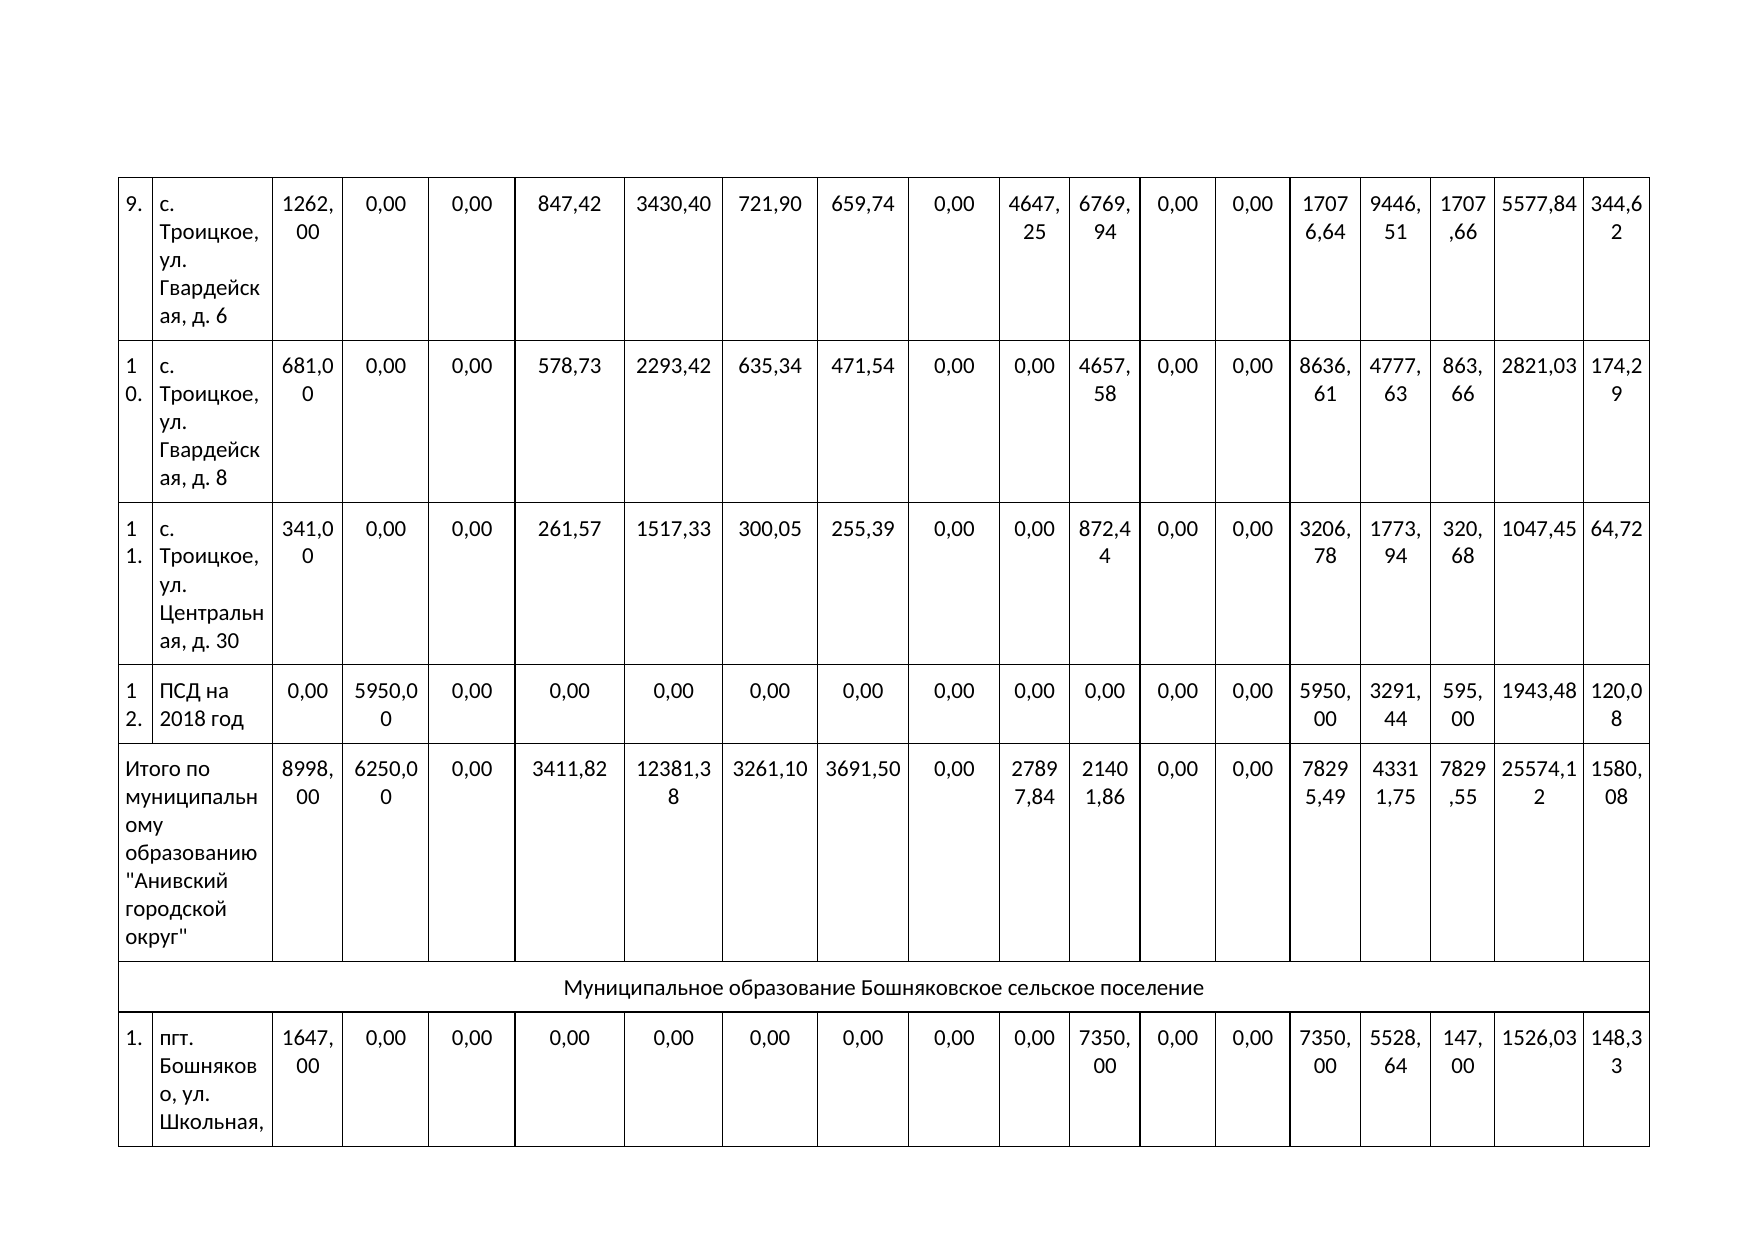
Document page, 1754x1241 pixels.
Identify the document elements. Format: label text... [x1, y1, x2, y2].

table_cell 847,42 [516, 178, 624, 339]
table_cell 12. [119, 665, 152, 743]
table_cell 0,00 [723, 1013, 817, 1146]
table_cell Итого по муниципальному образованию "Анивский городской округ" [119, 744, 272, 961]
table_cell 0,00 [1141, 178, 1215, 339]
table_cell 3691,50 [818, 744, 908, 961]
table_cell 578,73 [516, 341, 624, 502]
table_cell 3261,10 [723, 744, 817, 961]
table_cell 0,00 [1141, 665, 1215, 743]
table_cell 0,00 [429, 665, 514, 743]
table_cell 0,00 [818, 665, 908, 743]
table_cell 659,74 [818, 178, 908, 339]
table_cell 7829,55 [1431, 744, 1494, 961]
table_cell 64,72 [1584, 503, 1649, 664]
table_cell 0,00 [1141, 744, 1215, 961]
table_cell 5950,00 [343, 665, 428, 743]
table_cell 0,00 [1141, 341, 1215, 502]
table_cell 0,00 [909, 341, 999, 502]
table_cell 0,00 [818, 1013, 908, 1146]
table_cell 3206,78 [1291, 503, 1360, 664]
table_cell 17076,64 [1291, 178, 1360, 339]
table_cell 0,00 [1216, 744, 1289, 961]
table_cell 0,00 [1000, 665, 1069, 743]
table_cell 3291,44 [1361, 665, 1430, 743]
table_cell 0,00 [1216, 1013, 1289, 1146]
table_cell 6250,00 [343, 744, 428, 961]
table_cell 0,00 [1216, 178, 1289, 339]
table_cell 344,62 [1584, 178, 1649, 339]
table_cell 6769,94 [1070, 178, 1139, 339]
table_cell 21401,86 [1070, 744, 1139, 961]
table_cell 872,44 [1070, 503, 1139, 664]
table_cell 0,00 [1216, 341, 1289, 502]
table_cell 9446,51 [1361, 178, 1430, 339]
table_cell 174,29 [1584, 341, 1649, 502]
table_cell 12381,38 [625, 744, 722, 961]
table_cell 863,66 [1431, 341, 1494, 502]
table_cell 0,00 [723, 665, 817, 743]
table_cell 0,00 [625, 665, 722, 743]
table_cell 0,00 [1141, 1013, 1215, 1146]
table_cell 7350,00 [1291, 1013, 1360, 1146]
table_cell 25574,12 [1495, 744, 1583, 961]
table_cell 7350,00 [1070, 1013, 1139, 1146]
table_cell 3411,82 [516, 744, 624, 961]
table_cell 4647,25 [1000, 178, 1069, 339]
table_cell 341,00 [273, 503, 342, 664]
table_cell 0,00 [343, 503, 428, 664]
table_cell 0,00 [1000, 503, 1069, 664]
table_cell 0,00 [429, 744, 514, 961]
table_cell 471,54 [818, 341, 908, 502]
table_cell 9. [119, 178, 152, 339]
table_cell с. Троицкое, ул. Гвардейская, д. 8 [153, 341, 272, 502]
table_cell 2293,42 [625, 341, 722, 502]
table_cell 8998,00 [273, 744, 342, 961]
table_cell 43311,75 [1361, 744, 1430, 961]
table_cell 1. [119, 1013, 152, 1146]
table_cell Муниципальное образование Бошняковское сельское поселение [119, 962, 1649, 1011]
table_cell 0,00 [429, 341, 514, 502]
table_cell 1647,00 [273, 1013, 342, 1146]
table_cell 1517,33 [625, 503, 722, 664]
table_cell 0,00 [516, 1013, 624, 1146]
table_cell 0,00 [343, 1013, 428, 1146]
table_cell 0,00 [1216, 665, 1289, 743]
table_cell 0,00 [1216, 503, 1289, 664]
table_cell с. Троицкое, ул. Центральная, д. 30 [153, 503, 272, 664]
table_cell 0,00 [909, 665, 999, 743]
table_cell 0,00 [1000, 341, 1069, 502]
table_cell 0,00 [273, 665, 342, 743]
table_cell 0,00 [909, 503, 999, 664]
table_cell 78295,49 [1291, 744, 1360, 961]
table_cell с. Троицкое, ул. Гвардейская, д. 6 [153, 178, 272, 339]
table_cell 11. [119, 503, 152, 664]
table_cell 1773,94 [1361, 503, 1430, 664]
table_cell 320,68 [1431, 503, 1494, 664]
table_cell 10. [119, 341, 152, 502]
table_cell 4657,58 [1070, 341, 1139, 502]
table_cell 1943,48 [1495, 665, 1583, 743]
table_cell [153, 1013, 272, 1146]
table_cell 255,39 [818, 503, 908, 664]
table_cell 0,00 [516, 665, 624, 743]
table_cell 2821,03 [1495, 341, 1583, 502]
table_cell 681,00 [273, 341, 342, 502]
table_cell 1262,00 [273, 178, 342, 339]
table_cell 0,00 [909, 744, 999, 961]
table_cell 0,00 [909, 1013, 999, 1146]
table_cell 721,90 [723, 178, 817, 339]
table_cell 1047,45 [1495, 503, 1583, 664]
table_cell 0,00 [1000, 1013, 1069, 1146]
table_cell 147,00 [1431, 1013, 1494, 1146]
table_cell ПСД на 2018 год [153, 665, 272, 743]
table_cell 27897,84 [1000, 744, 1069, 961]
table_cell 5950,00 [1291, 665, 1360, 743]
table_cell 0,00 [429, 503, 514, 664]
table_cell 3430,40 [625, 178, 722, 339]
table_cell 5528,64 [1361, 1013, 1430, 1146]
table_cell 5577,84 [1495, 178, 1583, 339]
table_cell 4777,63 [1361, 341, 1430, 502]
table_cell 1580,08 [1584, 744, 1649, 961]
table_cell 1707,66 [1431, 178, 1494, 339]
table_cell 120,08 [1584, 665, 1649, 743]
table_cell 261,57 [516, 503, 624, 664]
table_cell 8636,61 [1291, 341, 1360, 502]
table_cell 0,00 [429, 1013, 514, 1146]
table_cell 0,00 [1070, 665, 1139, 743]
table_cell 0,00 [625, 1013, 722, 1146]
table_cell 0,00 [343, 178, 428, 339]
table_cell 595,00 [1431, 665, 1494, 743]
table_cell 0,00 [909, 178, 999, 339]
table_cell 635,34 [723, 341, 817, 502]
table_cell 300,05 [723, 503, 817, 664]
table_cell 1526,03 [1495, 1013, 1583, 1146]
table_cell 0,00 [429, 178, 514, 339]
table_cell 0,00 [343, 341, 428, 502]
table_cell 0,00 [1141, 503, 1215, 664]
table_cell 148,33 [1584, 1013, 1649, 1146]
